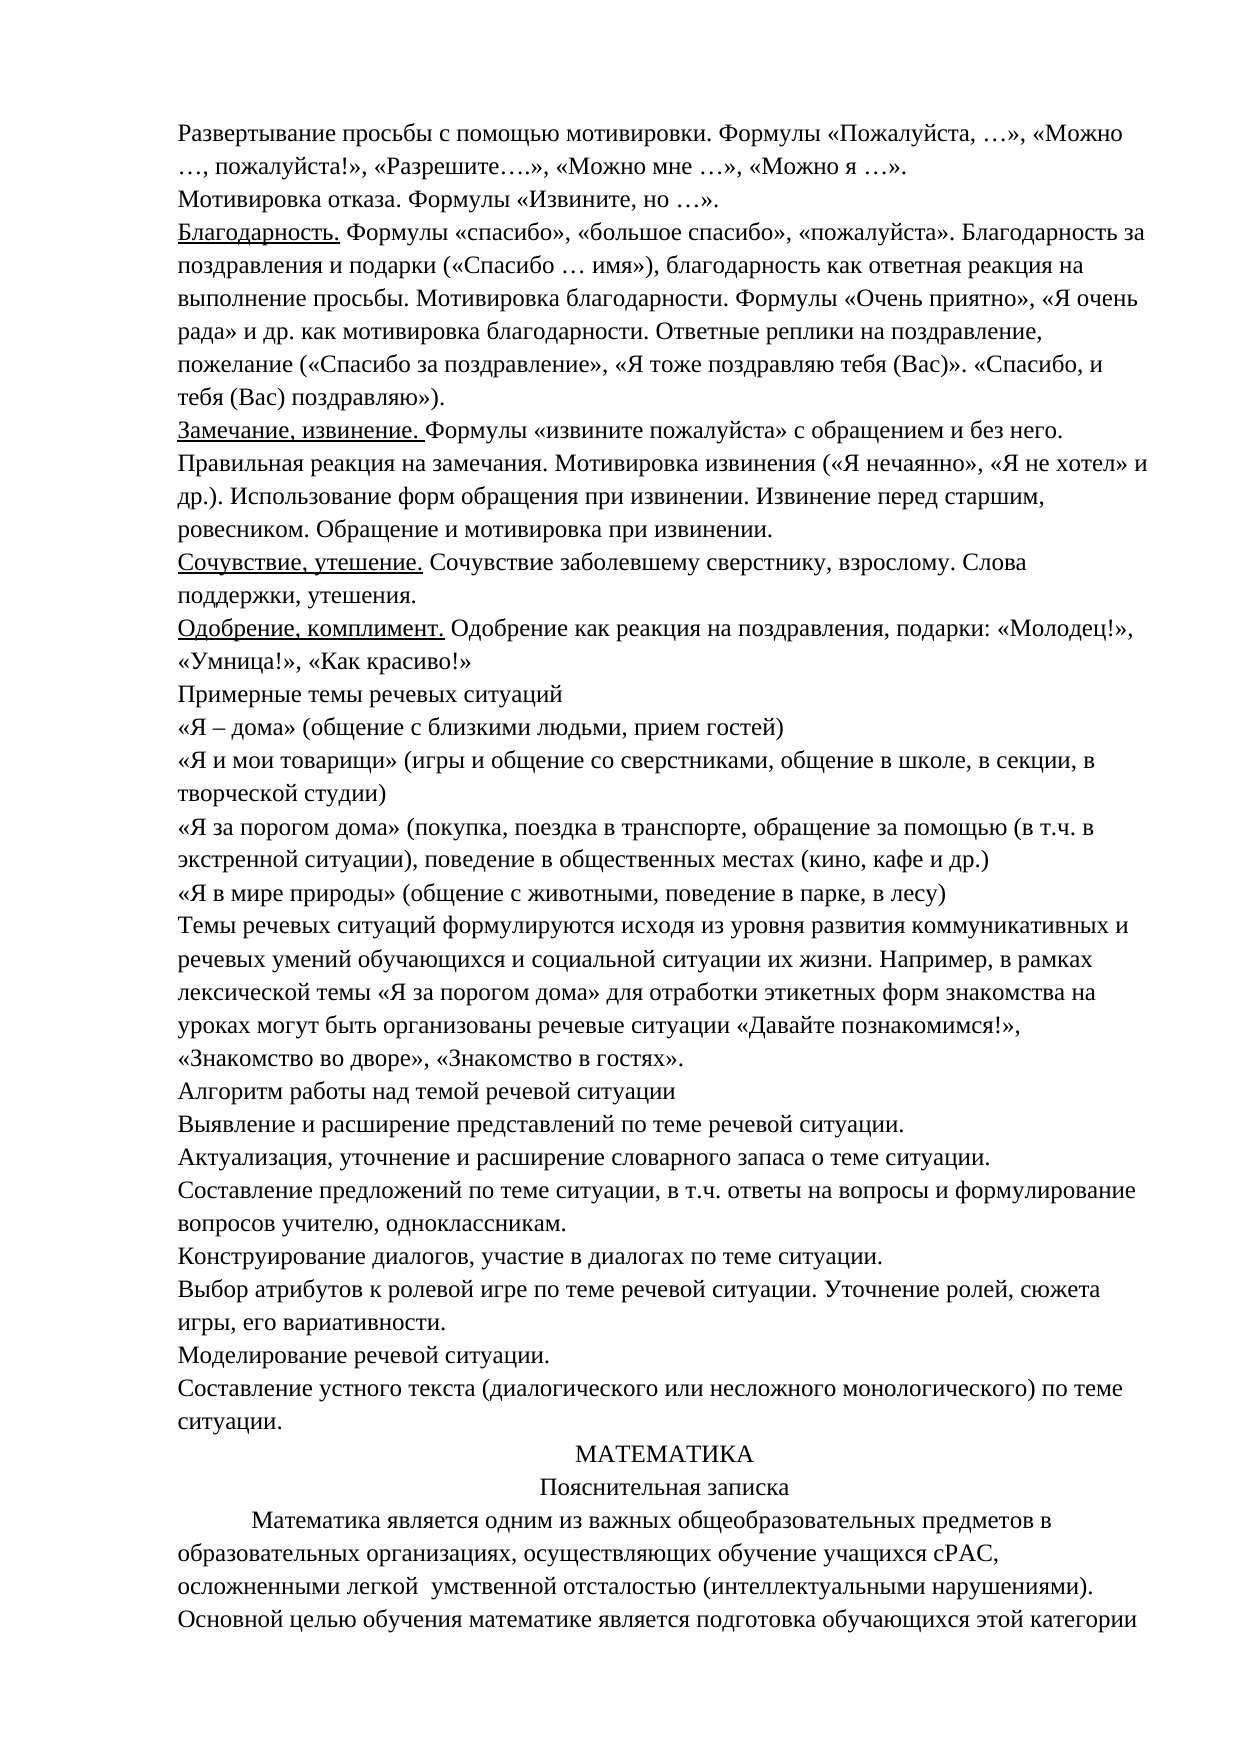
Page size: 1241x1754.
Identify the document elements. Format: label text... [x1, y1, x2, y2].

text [177, 1505, 1152, 1633]
text Замечание, извинение. Формулы «извините пожалуйста» с обращением и без него. Правильная реакция на замечания. Мотивировка извинения («Я нечаянно», «Я не хотел» и др.). Использование форм обращения при извинении. Извинение перед старшим, ровесником. Обращение и мотивировка при извинении. [177, 415, 1152, 543]
text Благодарность. Формулы «спасибо», «большое спасибо», «пожалуйста». Благодарность за поздравления и подарки («Спасибо … имя»), благодарность как ответная реакция на выполнение просьбы. Мотивировка благодарности. Формулы «Очень приятно», «Я очень рада» и др. как мотивировка благодарности. Ответные реплики на поздравление, пожелание («Спасибо за поздравление», «Я тоже поздравляю тебя (Вас)». «Спасибо, и тебя (Вас) поздравляю»). [177, 217, 1152, 411]
text Развертывание просьбы с помощью мотивировки. Формулы «Пожалуйста, …», «Можно …, пожалуйста!», «Разрешите….», «Можно мне …», «Можно я …». [177, 118, 1152, 180]
text «Я за порогом дома» (покупка, поездка в транспорте, обращение за помощью (в т.ч. в экстренной ситуации), поведение в общественных местах (кино, кафе и др.) [177, 812, 1152, 873]
text Актуализация, уточнение и расширение словарного запаса о теме ситуации. [177, 1142, 1152, 1171]
text Выбор атрибутов к ролевой игре по теме речевой ситуации. Уточнение ролей, сюжета игры, его вариативности. [177, 1274, 1152, 1336]
text «Я и мои товарищи» (игры и общение со сверстниками, общение в школе, в секции, в творческой студии) [177, 746, 1152, 807]
text «Я в мире природы» (общение с животными, поведение в парке, в лесу) [177, 878, 1152, 906]
text Алгоритм работы над темой речевой ситуации [177, 1076, 1152, 1104]
text Темы речевых ситуаций формулируются исходя из уровня развития коммуникативных и речевых умений обучающихся и социальной ситуации их жизни. Например, в рамках лексической темы «Я за порогом дома» для отработки этикетных форм знакомства на уроках могут быть организованы речевые ситуации «Давайте познакомимся!», «Знакомство во дворе», «Знакомство в гостях». [177, 911, 1152, 1071]
text Пояснительная записка [177, 1472, 1152, 1501]
text Одобрение, комплимент. Одобрение как реакция на поздравления, подарки: «Молодец!», «Умница!», «Как красиво!» [177, 613, 1152, 675]
text Примерные темы речевых ситуаций [177, 679, 1152, 708]
text Сочувствие, утешение. Сочувствие заболевшему сверстнику, взрослому. Слова поддержки, утешения. [177, 547, 1152, 609]
text Конструирование диалогов, участие в диалогах по теме ситуации. [177, 1241, 1152, 1269]
text Выявление и расширение представлений по теме речевой ситуации. [177, 1109, 1152, 1137]
text Моделирование речевой ситуации. [177, 1340, 1152, 1369]
text «Я – дома» (общение с близкими людьми, прием гостей) [177, 712, 1152, 741]
text Составление устного текста (диалогического или несложного монологического) по теме ситуации. [177, 1373, 1152, 1435]
text МАТЕМАТИКА [177, 1439, 1152, 1468]
text Мотивировка отказа. Формулы «Извините, но …». [177, 184, 1152, 213]
text Составление предложений по теме ситуации, в т.ч. ответы на вопросы и формулирование вопросов учителю, одноклассникам. [177, 1175, 1152, 1237]
